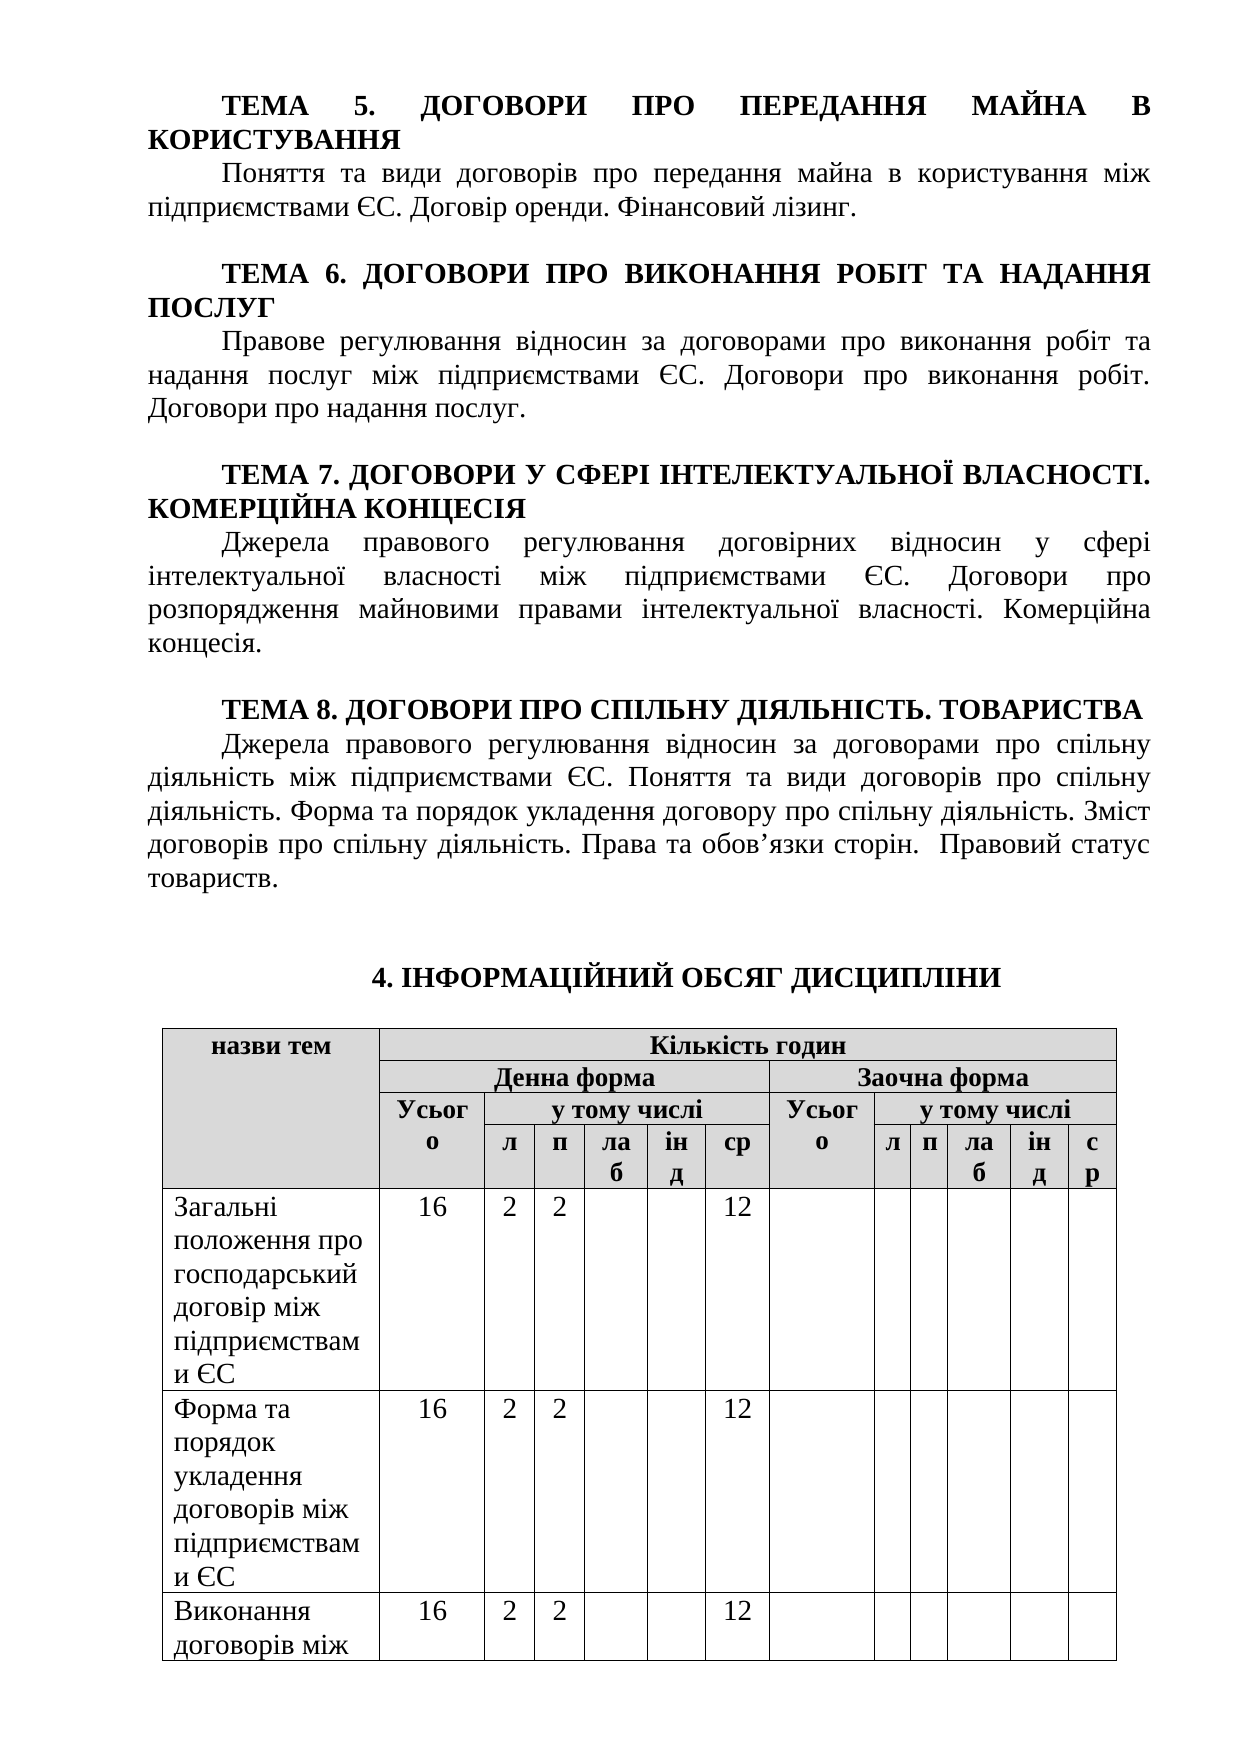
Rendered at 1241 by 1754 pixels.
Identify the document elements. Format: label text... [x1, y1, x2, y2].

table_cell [163, 1593, 379, 1660]
table_cell [648, 1391, 705, 1592]
table_cell [1011, 1593, 1068, 1660]
table_cell [585, 1189, 647, 1390]
table_cell інд [648, 1125, 705, 1188]
table_cell у тому числі [485, 1093, 769, 1124]
table_cell ср [1069, 1125, 1116, 1188]
table_cell 16 [380, 1391, 484, 1592]
table_cell [1069, 1189, 1116, 1390]
table_cell 2 [535, 1391, 584, 1592]
table_cell п [535, 1125, 584, 1188]
table_cell 2 [485, 1391, 534, 1592]
text ТЕМА 8. Договори про спільну діяльність. Товариства [148, 692, 1152, 726]
table_cell п [911, 1125, 947, 1188]
table_cell [911, 1593, 947, 1660]
table_cell 16 [380, 1593, 484, 1660]
table_cell [585, 1391, 647, 1592]
table_cell [770, 1189, 874, 1390]
table_cell 2 [485, 1189, 534, 1390]
text Правове регулювання відносин за договорами про виконання робіт та надання послуг між підприємствами ЄС. Договори про виконання робіт. Договори про надання послуг. [148, 323, 1152, 424]
table_cell 2 [485, 1593, 534, 1660]
table_cell 2 [535, 1189, 584, 1390]
table_cell 12 [706, 1391, 769, 1592]
table_cell [770, 1391, 874, 1592]
table_cell лаб [948, 1125, 1010, 1188]
table_cell Денна форма [380, 1061, 769, 1092]
table_cell [948, 1391, 1010, 1592]
text Поняття та види договорів про передання майна в користування між підприємствами ЄС. Договір оренди. Фінансовий лізинг. [148, 156, 1152, 223]
table_cell [911, 1391, 947, 1592]
table_cell [1069, 1593, 1116, 1660]
table_cell [1069, 1391, 1116, 1592]
table_cell інд [1011, 1125, 1068, 1188]
text 4. ІНФОРМАЦІЙНИЙ ОБСЯГ ДИСЦИПЛІНИ [148, 961, 1152, 994]
table_cell 12 [706, 1189, 769, 1390]
table_cell Форма та порядок укладення договорів між підприємствами ЄС [163, 1391, 379, 1592]
table_cell [585, 1593, 647, 1660]
table_cell у тому числі [875, 1093, 1116, 1124]
table_cell 16 [380, 1189, 484, 1390]
table_cell [648, 1593, 705, 1660]
table_cell [1011, 1189, 1068, 1390]
table_cell [911, 1189, 947, 1390]
table_cell [875, 1593, 910, 1660]
table_cell Загальні положення про господарський договір між підприємствами ЄС [163, 1189, 379, 1390]
table_cell Усього [380, 1093, 484, 1188]
table_cell [875, 1391, 910, 1592]
text Джерела правового регулювання відносин за договорами про спільну діяльність між підприємствами ЄС. Поняття та види договорів про спільну діяльність. Форма та порядок укладення договору про спільну діяльність. Зміст договорів про спільну діяльність. Права та обов’язки сторін. Правовий статус товариств. [148, 726, 1152, 893]
table_cell лаб [585, 1125, 647, 1188]
table_cell [648, 1189, 705, 1390]
text ТЕМА 5. Договори про передання майна в користування [148, 88, 1152, 156]
table_cell Усього [770, 1093, 874, 1188]
table_header назви тем [163, 1029, 379, 1188]
text ТЕМА 6. Договори про виконання робіт та надання послуг [148, 256, 1152, 323]
table_cell 2 [535, 1593, 584, 1660]
table_cell [1011, 1391, 1068, 1592]
table_cell [875, 1189, 910, 1390]
table_cell ср [706, 1125, 769, 1188]
text Джерела правового регулювання договірних відносин у сфері інтелектуальної власності між підприємствами ЄС. Договори про розпорядження майновими правами інтелектуальної власності. Комерційна концесія. [148, 524, 1152, 659]
table_cell Заочна форма [770, 1061, 1116, 1092]
table_cell [948, 1189, 1010, 1390]
text Тема 7. Договори у сфері інтелектуальної власності. Комерційна концесія [148, 457, 1152, 524]
table_cell 12 [706, 1593, 769, 1660]
table_cell л [485, 1125, 534, 1188]
table_cell л [875, 1125, 910, 1188]
table_header Кількість годин [380, 1029, 1116, 1060]
table_cell [948, 1593, 1010, 1660]
table_cell [770, 1593, 874, 1660]
